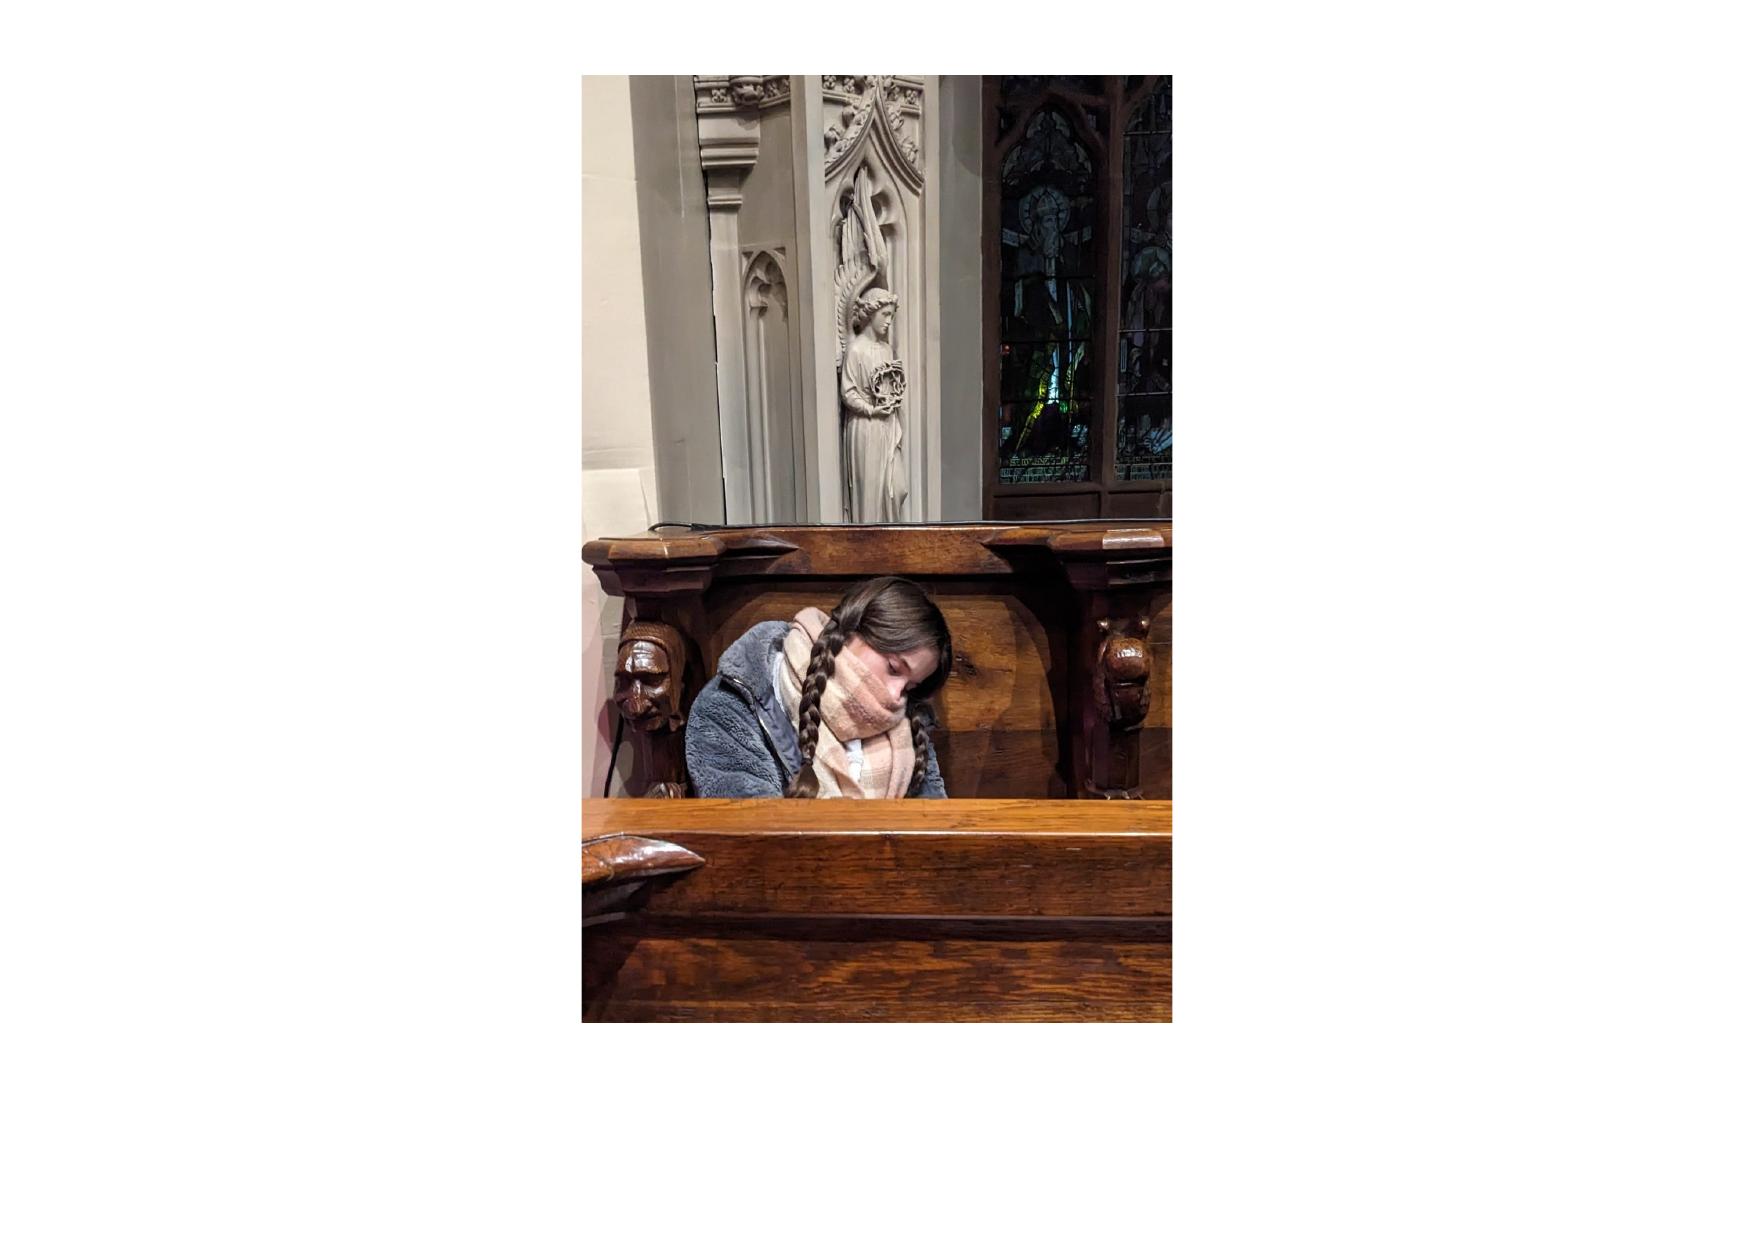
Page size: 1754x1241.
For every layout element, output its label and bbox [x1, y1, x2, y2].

picture [581, 75, 1173, 1023]
